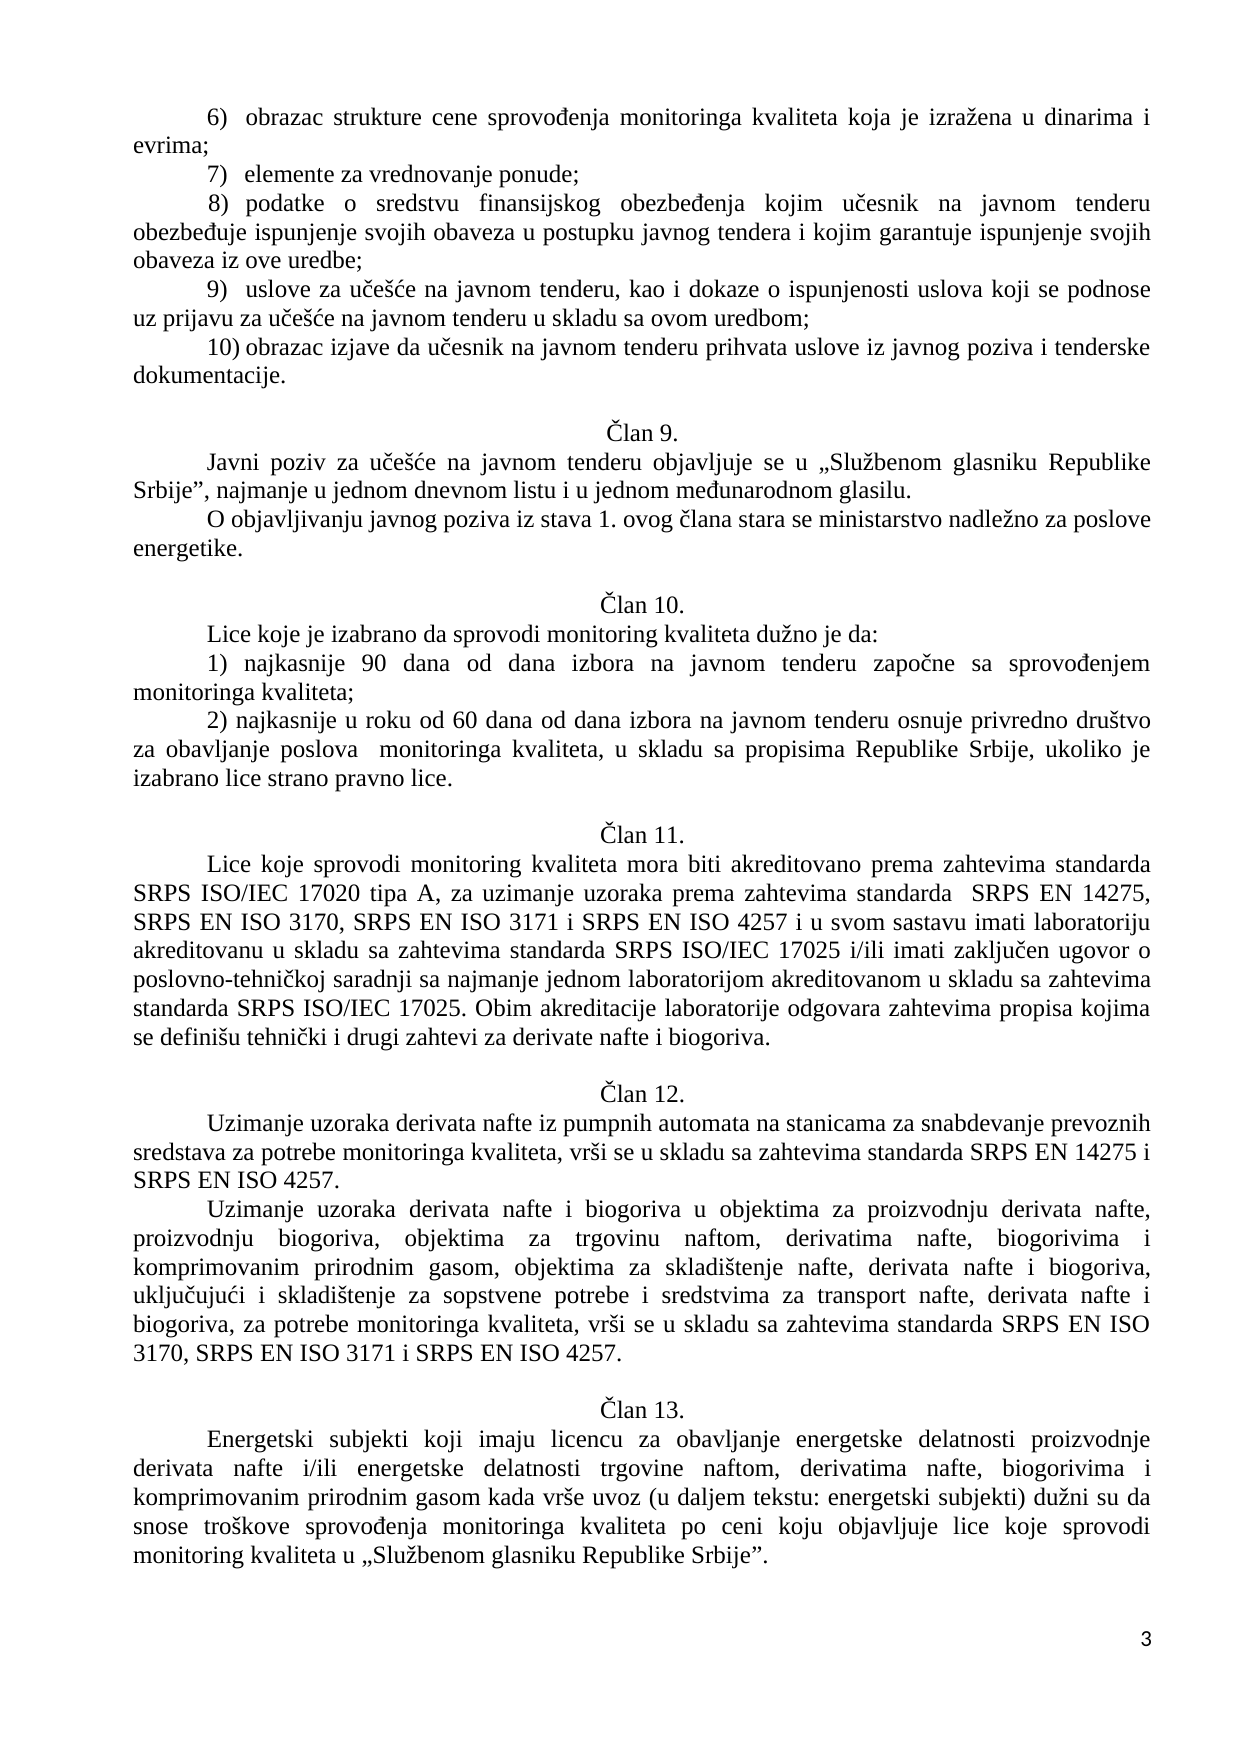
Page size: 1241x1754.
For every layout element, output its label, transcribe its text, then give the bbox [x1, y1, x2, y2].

list elemente za vrednovanje ponude; [207, 159, 1152, 188]
text Uzimanje uzoraka derivata nafte i biogoriva u objektima za proizvodnju derivata nafte, proizvodnju biogoriva, objektima za trgovinu naftom, derivatima nafte, biogorivima i komprimovanim prirodnim gasom, objektima za skladištenje nafte, derivata nafte i biogoriva, uključujući i skladištenje za sopstvene potrebe i sredstvima za transport nafte, derivata nafte i biogoriva, za potrebe monitoringa kvaliteta, vrši se u skladu sa zahtevima standarda SRPS EN ISO 3170, SRPS EN ISO 3171 i SRPS EN ISO 4257. [133, 1194, 1152, 1367]
text Član 12. [133, 1079, 1152, 1108]
text 1) najkasnije 90 dana od dana izbora na javnom tenderu započne sa sprovođenjem monitoringa kvaliteta; [133, 648, 1152, 706]
text Lice koje je izabrano da sprovodi monitoring kvaliteta dužno je da: [133, 619, 1152, 648]
text Javni poziv za učešće na javnom tenderu objavljuje se u „Službenom glasniku Republike Srbije”, najmanje u jednom dnevnom listu i u jednom međunarodnom glasilu. [133, 447, 1152, 504]
text Energetski subjekti koji imaju licencu za obavljanje energetske delatnosti proizvodnje derivata nafte i/ili energetske delatnosti trgovine naftom, derivatima nafte, biogorivima i komprimovanim prirodnim gasom kada vrše uvoz (u daljem tekstu: energetski subjekti) dužni su da snose troškove sprovođenja monitoringa kvaliteta po ceni koju objavljuje lice koje sprovodi monitoring kvaliteta u „Službenom glasniku Republike Srbije”. [133, 1424, 1152, 1568]
list obrazac izjave da učesnik na javnom tenderu prihvata uslove iz javnog poziva i tenderske dokumentacije. [133, 332, 1152, 389]
text Član 13. [133, 1396, 1152, 1424]
text Uzimanje uzoraka derivata nafte iz pumpnih automata na stanicama za snabdevanje prevoznih sredstava za potrebe monitoringa kvaliteta, vrši se u skladu sa zahtevima standarda SRPS EN 14275 i SRPS EN ISO 4257. [133, 1108, 1152, 1194]
list uslove za učešće na javnom tenderu, kao i dokaze o ispunjenosti uslova koji se podnose uz prijavu za učešće na javnom tenderu u skladu sa ovom uredbom; [133, 274, 1152, 332]
text O objavljivanju javnog poziva iz stava 1. ovog člana stara se ministarstvo nadležno za poslove energetike. [133, 504, 1152, 562]
text 2) najkasnije u roku od 60 dana od dana izbora na javnom tenderu osnuje privredno društvo za obavljanje poslova monitoringa kvaliteta, u skladu sa propisima Republike Srbije, ukoliko je izabrano lice strano pravno lice. [133, 706, 1152, 792]
text Član 9. [133, 418, 1152, 447]
text Lice koje sprovodi monitoring kvaliteta mora biti akreditovano prema zahtevima standarda SRPS ISO/IEC 17020 tipa A, za uzimanje uzoraka prema zahtevima standarda SRPS EN 14275, SRPS EN ISO 3170, SRPS EN ISO 3171 i SRPS EN ISO 4257 i u svom sastavu imati laboratoriju akreditovanu u skladu sa zahtevima standarda SRPS ISO/IEC 17025 i/ili imati zaključen ugovor o poslovno-tehničkoj saradnji sa najmanje jednom laboratorijom akreditovanom u skladu sa zahtevima standarda SRPS ISO/IEC 17025. Obim akreditacije laboratorije odgovara zahtevima propisa kojima se definišu tehnički i drugi zahtevi za derivate nafte i biogoriva. [133, 849, 1152, 1051]
text Član 10. [133, 591, 1152, 619]
text Član 11. [133, 821, 1152, 849]
list obrazac strukture cene sprovođenja monitoringa kvaliteta koja je izražena u dinarima i evrima; [133, 102, 1152, 159]
list podatke o sredstvu finansijskog obezbeđenja kojim učesnik na javnom tenderu obezbeđuje ispunjenje svojih obaveza u postupku javnog tendera i kojim garantuje ispunjenje svojih obaveza iz ove uredbe; [133, 188, 1152, 274]
